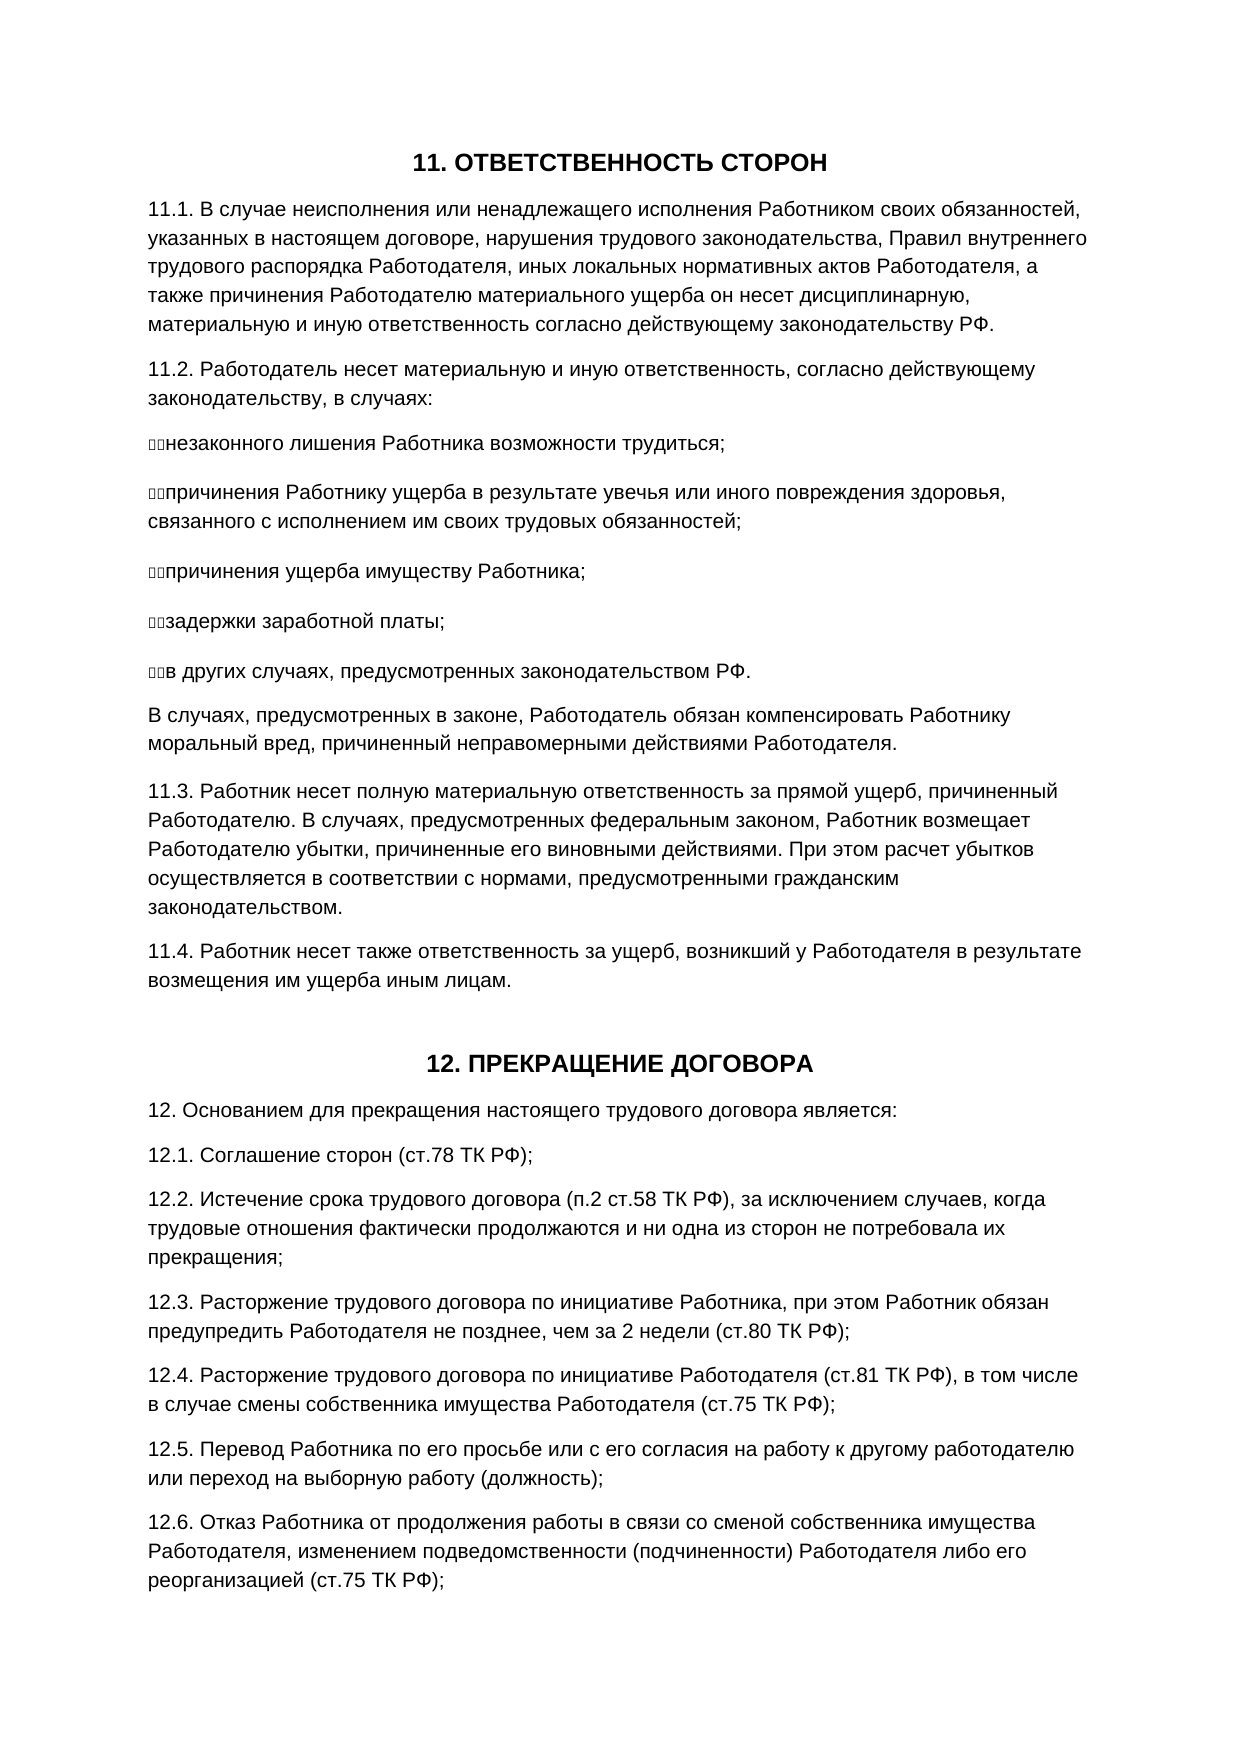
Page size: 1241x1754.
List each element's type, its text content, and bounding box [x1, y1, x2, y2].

text 12.3. Расторжение трудового договора по инициативе Работника, при этом Работник обязан предупредить Работодателя не позднее, чем за 2 недели (ст.80 ТК РФ); [148, 1289, 1092, 1342]
text 11.2. Работодатель несет материальную и иную ответственность, согласно действующему законодательству, в случаях: [148, 357, 1092, 410]
text 11. ОТВЕТСТВЕННОСТЬ СТОРОН [148, 148, 1092, 176]
text незаконного лишения Работника возможности трудиться; [148, 430, 1092, 454]
text 12. ПРЕКРАЩЕНИЕ ДОГОВОРА [148, 1049, 1092, 1078]
text причинения Работнику ущерба в результате увечья или иного повреждения здоровья, связанного с исполнением им своих трудовых обязанностей; [148, 480, 1092, 533]
text 11.1. В случае неисполнения или ненадлежащего исполнения Работником своих обязанностей, указанных в настоящем договоре, нарушения трудового законодательства, Правил внутреннего трудового распорядка Работодателя, иных локальных нормативных актов Работодателя, а также причинения Работодателю материального ущерба он несет дисциплинарную, материальную и иную ответственность согласно действующему законодательству РФ. [148, 196, 1092, 336]
text задержки заработной платы; [148, 609, 1092, 633]
text в других случаях, предусмотренных законодательством РФ. [148, 658, 1092, 682]
text причинения ущерба имуществу Работника; [148, 559, 1092, 583]
text 12.4. Расторжение трудового договора по инициативе Работодателя (ст.81 ТК РФ), в том числе в случае смены собственника имущества Работодателя (ст.75 ТК РФ); [148, 1363, 1092, 1416]
text 12. Основанием для прекращения настоящего трудового договора является: [148, 1098, 1092, 1122]
text В случаях, предусмотренных в законе, Работодатель обязан компенсировать Работнику моральный вред, причиненный неправомерными действиями Работодателя. [148, 703, 1092, 754]
text 12.6. Отказ Работника от продолжения работы в связи со сменой собственника имущества Работодателя, изменением подведомственности (подчиненности) Работодателя либо его реорганизацией (ст.75 ТК РФ); [148, 1510, 1092, 1592]
text 12.1. Соглашение сторон (ст.78 ТК РФ); [148, 1142, 1092, 1166]
text 12.5. Перевод Работника по его просьбе или с его согласия на работу к другому работодателю или переход на выборную работу (должность); [148, 1437, 1092, 1489]
text 11.4. Работник несет также ответственность за ущерб, возникший у Работодателя в результате возмещения им ущерба иным лицам. [148, 939, 1092, 992]
text 12.2. Истечение срока трудового договора (п.2 ст.58 ТК РФ), за исключением случаев, когда трудовые отношения фактически продолжаются и ни одна из сторон не потребовала их прекращения; [148, 1187, 1092, 1269]
text 11.3. Работник несет полную материальную ответственность за прямой ущерб, причиненный Работодателю. В случаях, предусмотренных федеральным законом, Работник возмещает Работодателю убытки, причиненные его виновными действиями. При этом расчет убытков осуществляется в соответствии с нормами, предусмотренными гражданским законодательством. [148, 779, 1092, 919]
